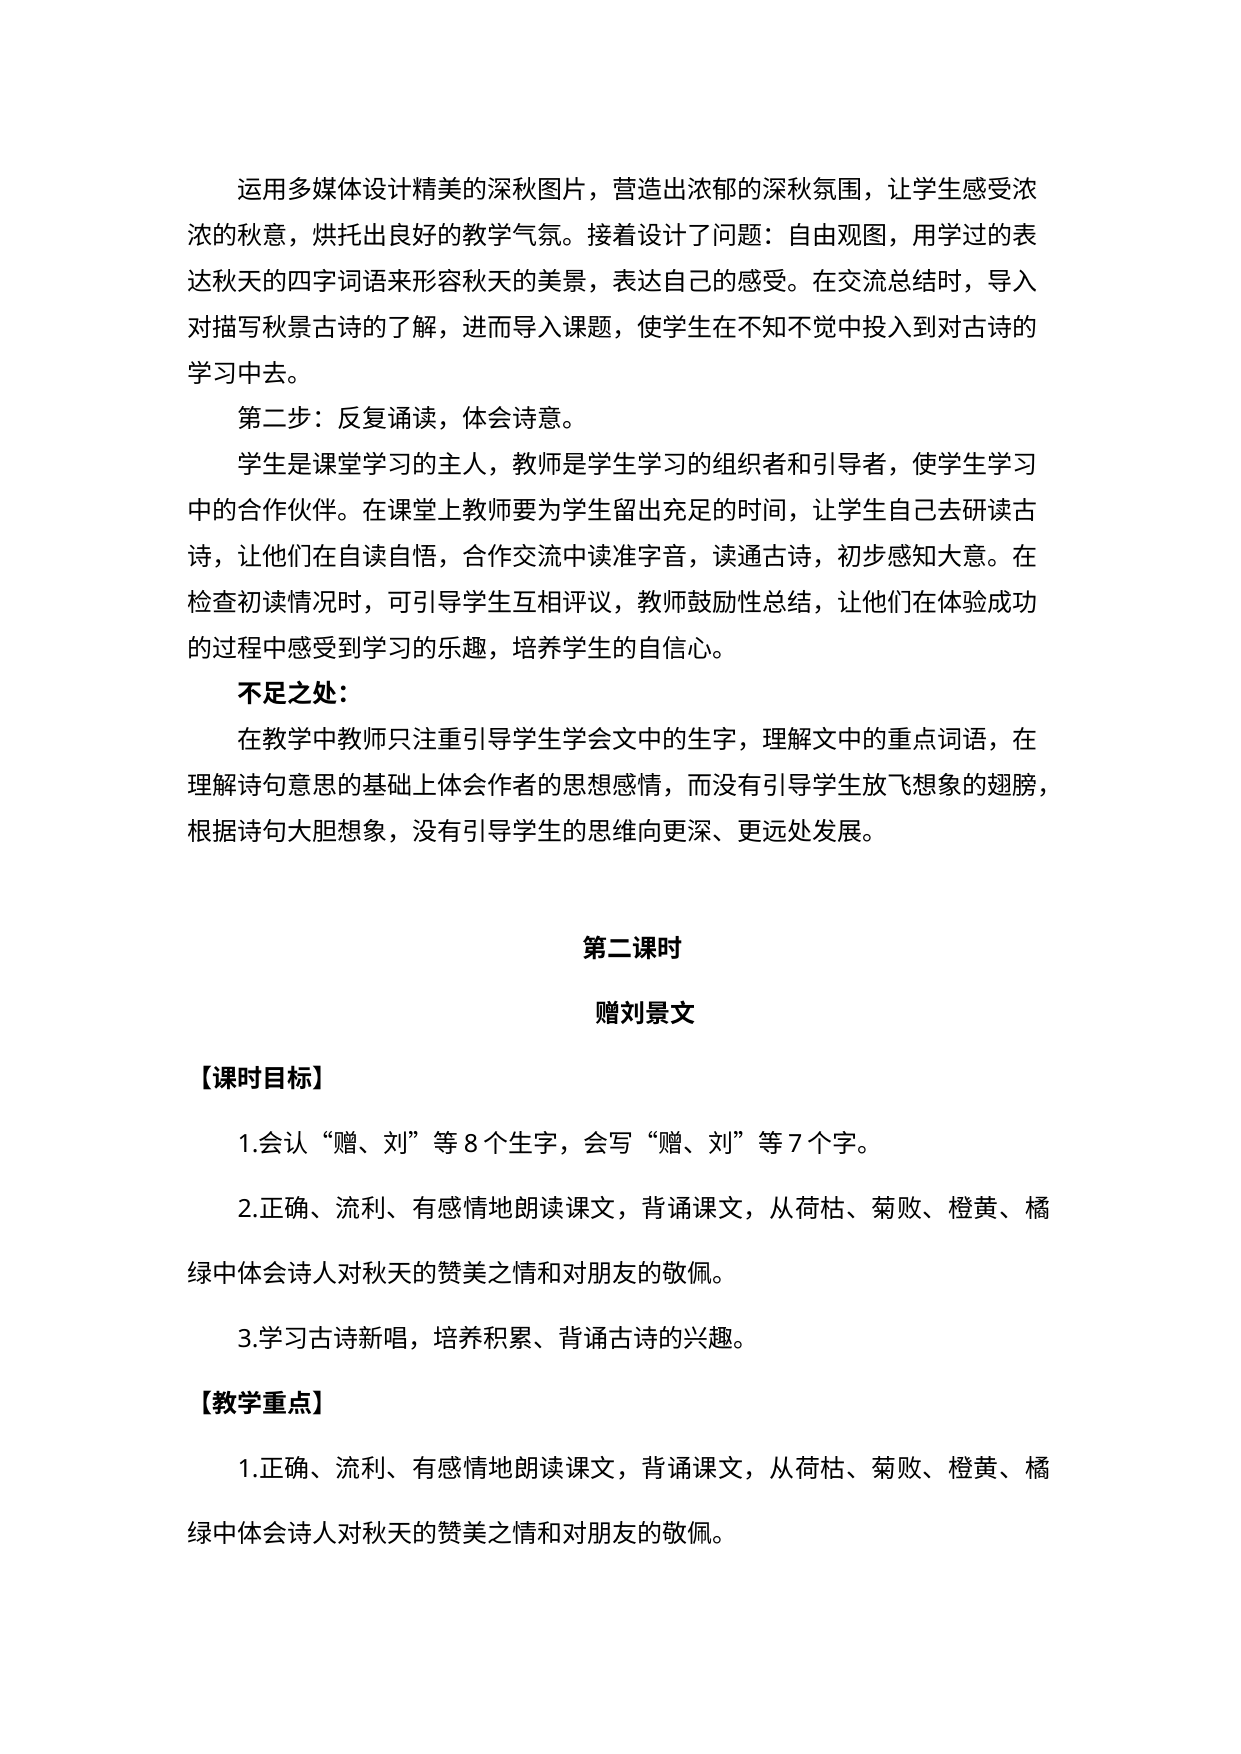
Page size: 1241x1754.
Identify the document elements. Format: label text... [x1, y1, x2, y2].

text 2.正确、流利、有感情地朗读课文，背诵课文，从荷枯、菊败、橙黄、橘绿中体会诗人对秋天的赞美之情和对朋友的敬佩。 [187, 1174, 1053, 1304]
text 1.会认“赠、刘”等8个生字，会写“赠、刘”等7个字。 [187, 1109, 1053, 1174]
text 1.正确、流利、有感情地朗读课文，背诵课文，从荷枯、菊败、橙黄、橘绿中体会诗人对秋天的赞美之情和对朋友的敬佩。 [187, 1434, 1053, 1564]
text 不足之处： [187, 666, 1053, 712]
text 【教学重点】 [187, 1369, 1053, 1434]
text 学生是课堂学习的主人，教师是学生学习的组织者和引导者，使学生学习中的合作伙伴。在课堂上教师要为学生留出充足的时间，让学生自己去研读古诗，让他们在自读自悟，合作交流中读准字音，读通古诗，初步感知大意。在检查初读情况时，可引导学生互相评议，教师鼓励性总结，让他们在体验成功的过程中感受到学习的乐趣，培养学生的自信心。 [187, 437, 1053, 666]
text 运用多媒体设计精美的深秋图片，营造出浓郁的深秋氛围，让学生感受浓浓的秋意，烘托出良好的教学气氛。接着设计了问题：自由观图，用学过的表达秋天的四字词语来形容秋天的美景，表达自己的感受。在交流总结时，导入对描写秋景古诗的了解，进而导入课题，使学生在不知不觉中投入到对古诗的学习中去。 [187, 162, 1053, 391]
text 在教学中教师只注重引导学生学会文中的生字，理解文中的重点词语，在理解诗句意思的基础上体会作者的思想感情，而没有引导学生放飞想象的翅膀，根据诗句大胆想象，没有引导学生的思维向更深、更远处发展。 [187, 712, 1053, 849]
text 【课时目标】 [187, 1044, 1053, 1109]
text 赠刘景文 [187, 979, 1053, 1044]
text 3.学习古诗新唱，培养积累、背诵古诗的兴趣。 [187, 1304, 1053, 1369]
text 第二课时 [187, 914, 1028, 979]
text 第二步：反复诵读，体会诗意。 [187, 391, 1053, 437]
